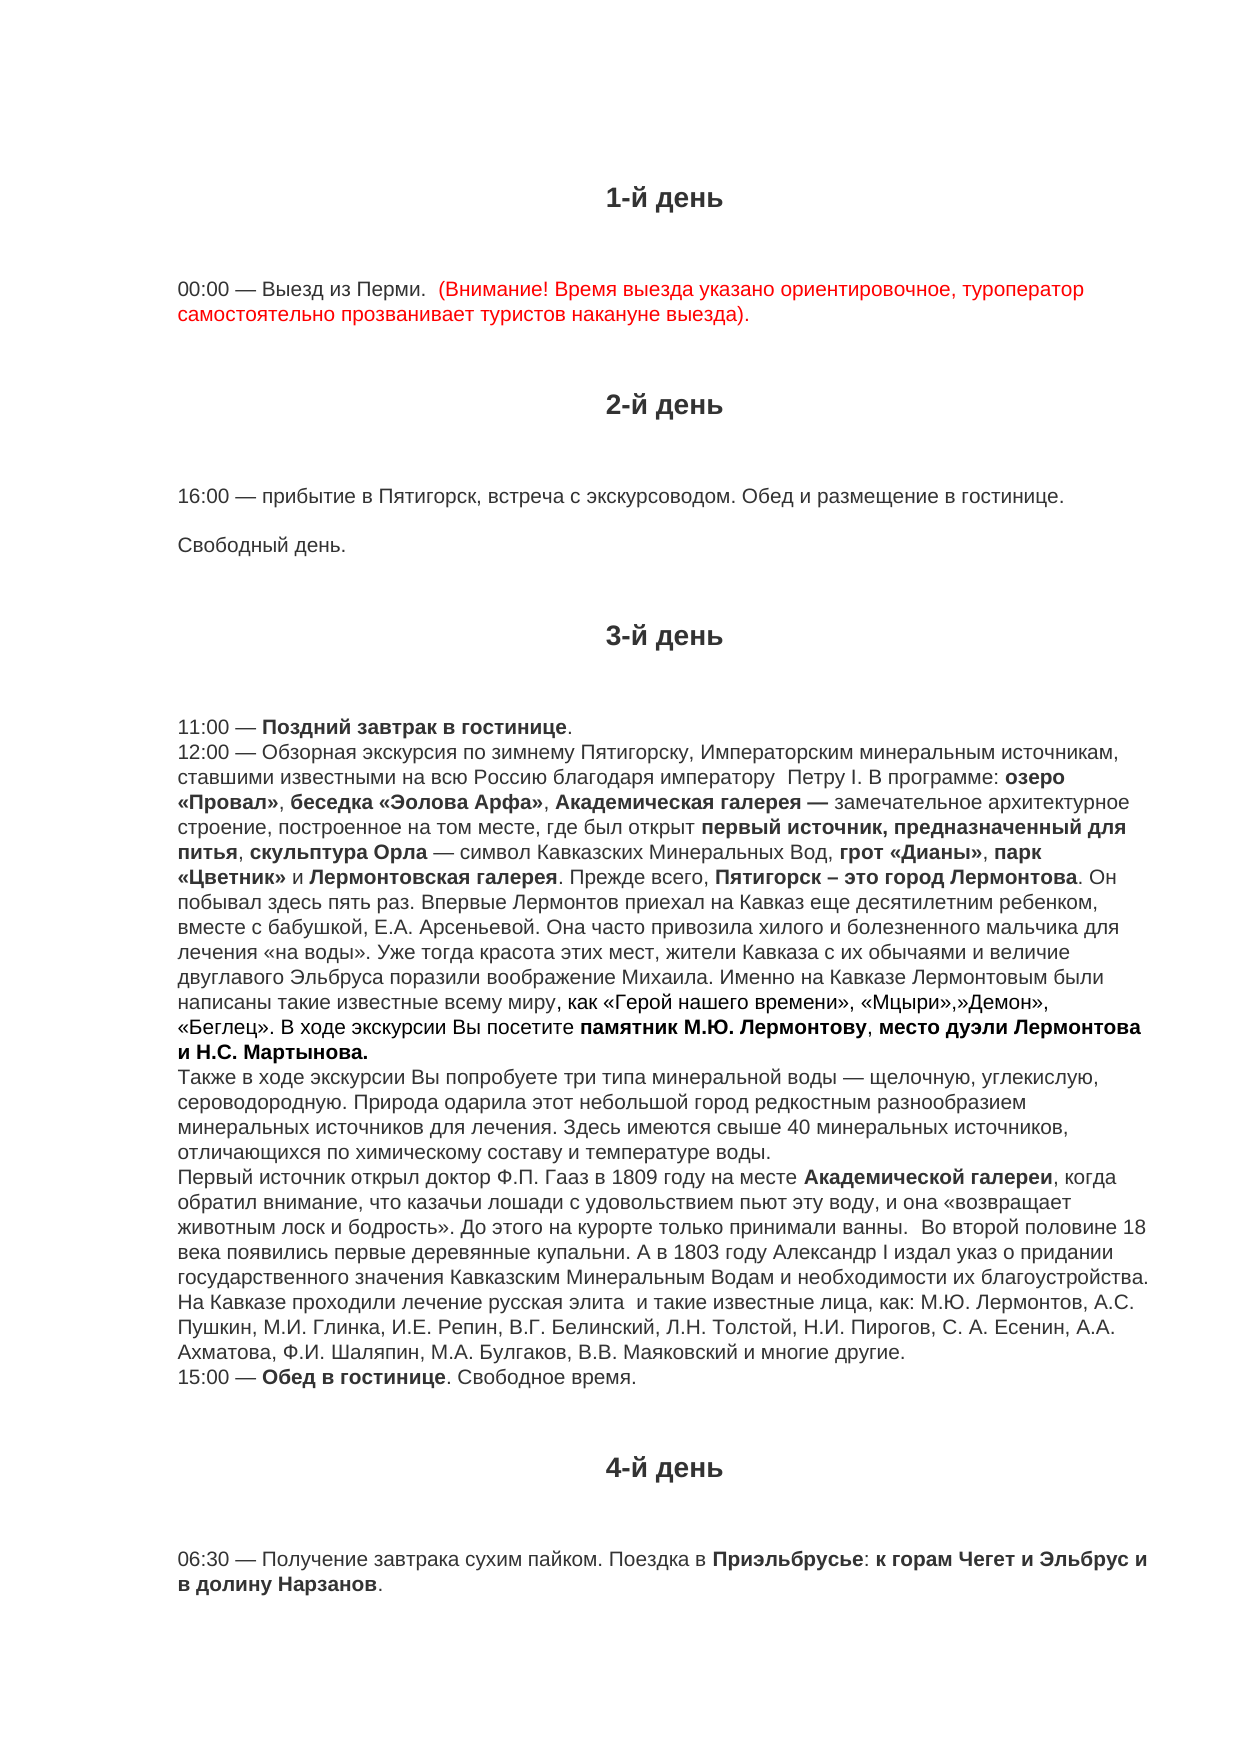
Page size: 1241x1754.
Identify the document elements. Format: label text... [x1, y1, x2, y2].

text 2-й день [177, 388, 1152, 420]
text 15:00 — Обед в гостинице. Свободное время. [177, 1364, 1152, 1389]
text Первый источник открыл доктор Ф.П. Гааз в 1809 году на месте Академической галереи, когда обратил внимание, что казачьи лошади с удовольствием пьют эту воду, и она «возвращает животным лоск и бодрость». До этого на курорте только принимали ванны. Во второй половине 18 века появились первые деревянные купальни. А в 1803 году Александр I издал указ о придании государственного значения Кавказским Минеральным Водам и необходимости их благоустройства. На Кавказе проходили лечение русская элита и такие известные лица, как: М.Ю. Лермонтов, А.С. Пушкин, М.И. Глинка, И.Е. Репин, В.Г. Белинский, Л.Н. Толстой, Н.И. Пирогов, С. А. Есенин, А.А. Ахматова, Ф.И. Шаляпин, М.А. Булгаков, В.В. Маяковский и многие другие. [177, 1164, 1152, 1364]
text 06:30 — Получение завтрака сухим пайком. Поездка в Приэльбрусье: к горам Чегет и Эльбрус и в долину Нарзанов. [177, 1546, 1152, 1596]
text 16:00 — прибытие в Пятигорск, встреча с экскурсоводом. Обед и размещение в гостинице. [177, 483, 1152, 508]
text 00:00 — Выезд из Перми. (Внимание! Время выезда указано ориентировочное, туроператор самостоятельно прозванивает туристов накануне выезда). [177, 276, 1152, 326]
text 3-й день [177, 619, 1152, 651]
text Также в ходе экскурсии Вы попробуете три типа минеральной воды — щелочную, углекислую, сероводородную. Природа одарила этот небольшой город редкостным разнообразием минеральных источников для лечения. Здесь имеются свыше 40 минеральных источников, отличающихся по химическому составу и температуре воды. [177, 1064, 1152, 1164]
text Свободный день. [177, 531, 1152, 556]
text 1-й день [177, 181, 1152, 213]
text 4-й день [177, 1451, 1152, 1484]
text 11:00 — Поздний завтрак в гостинице. 12:00 — Обзорная экскурсия по зимнему Пятигорску, Императорским минеральным источникам, ставшими известными на всю Россию благодаря императору Петру I. В программе: озеро «Провал», беседка «Эолова Арфа», Академическая галерея — замечательное архитектурное строение, построенное на том месте, где был открыт первый источник, предназначенный для питья, скульптура Орла — символ Кавказских Минеральных Вод, грот «Дианы», парк «Цветник» и Лермонтовская галерея. Прежде всего, Пятигорск – это город Лермонтова. Он побывал здесь пять раз. Впервые Лермонтов приехал на Кавказ еще десятилетним ребенком, вместе с бабушкой, Е.А. Арсеньевой. Она часто привозила хилого и болезненного мальчика для лечения «на воды». Уже тогда красота этих мест, жители Кавказа с их обычаями и величие двуглавого Эльбруса поразили воображение Михаила. Именно на Кавказе Лермонтовым были написаны такие известные всему миру, как «Герой нашего времени», «Мцыри»,»Демон», «Беглец». В ходе экскурсии Вы посетите памятник М.Ю. Лермонтову, место дуэли Лермонтова и Н.С. Мартынова. [177, 714, 1152, 1064]
